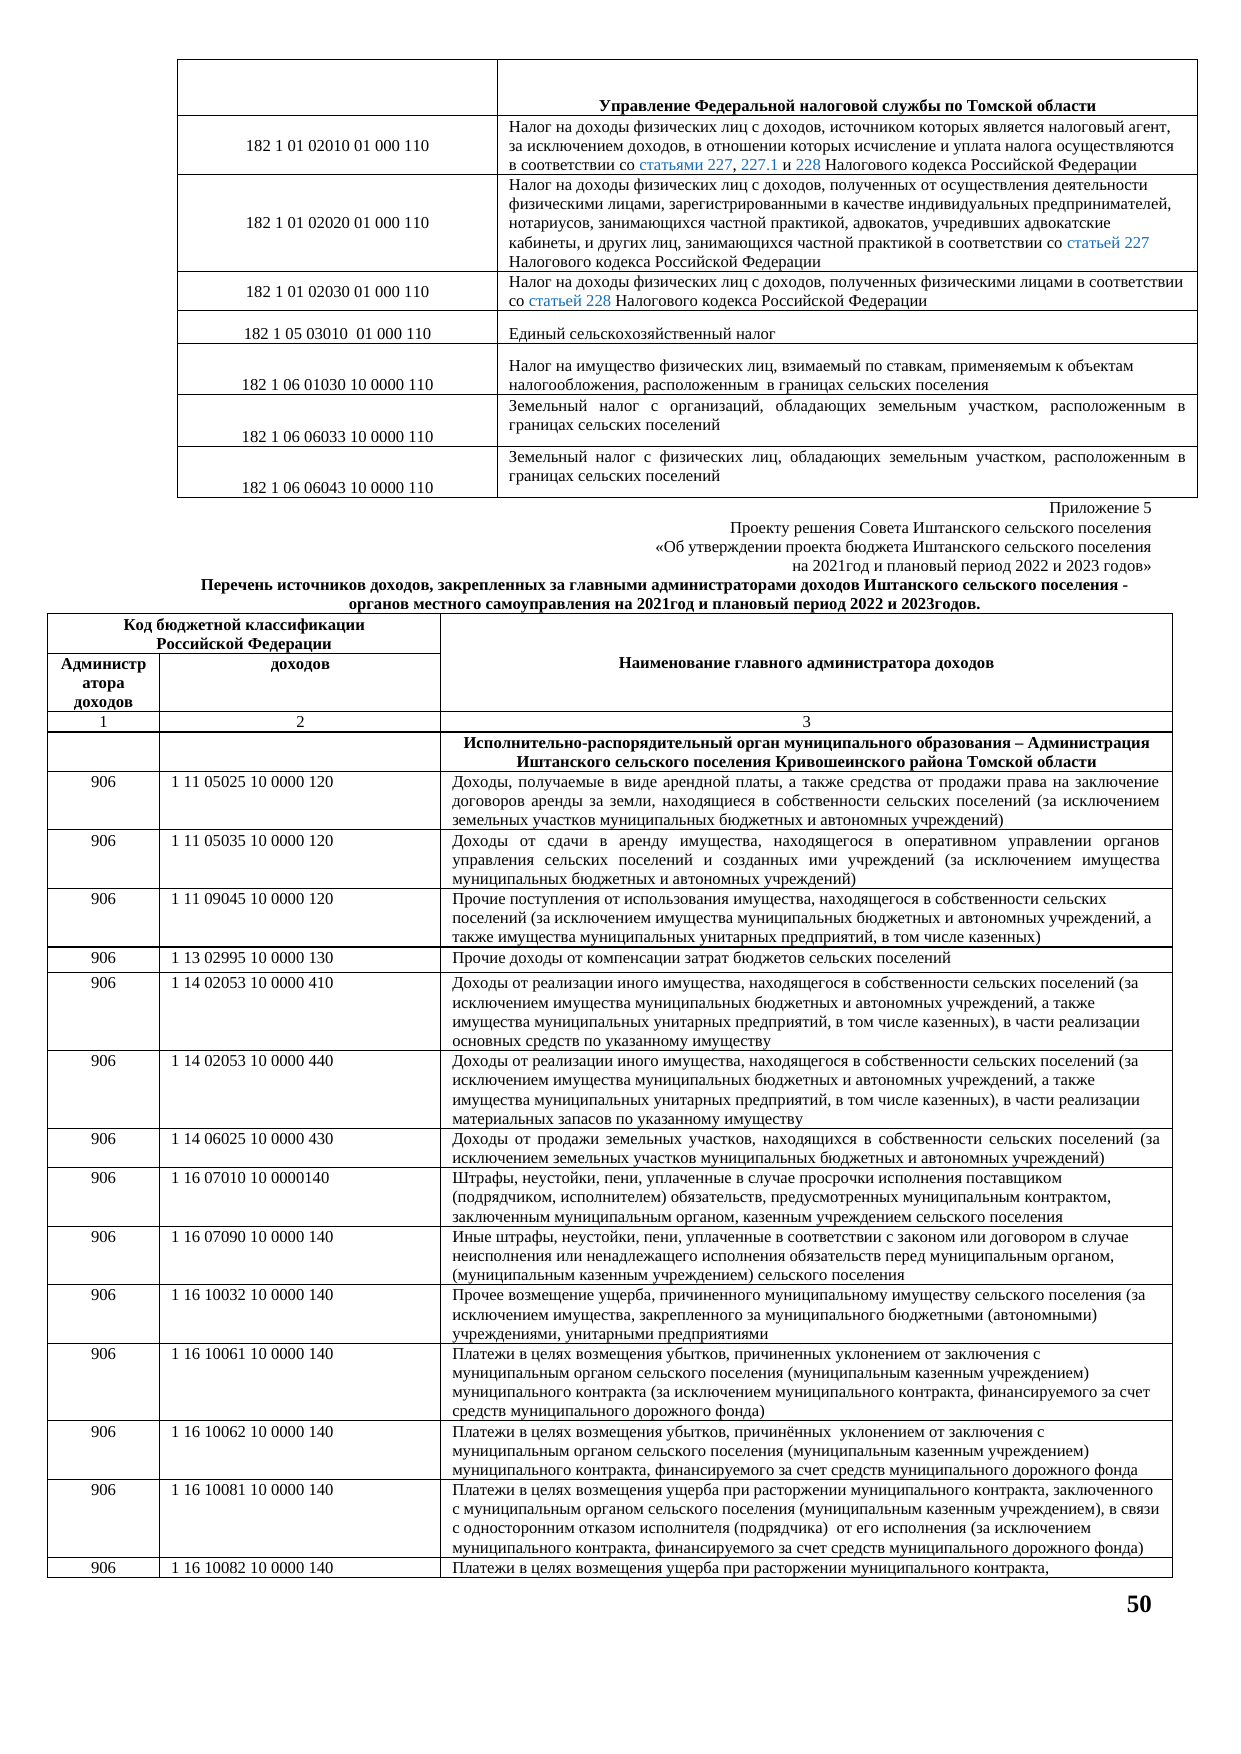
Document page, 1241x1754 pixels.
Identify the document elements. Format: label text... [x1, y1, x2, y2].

text «Об утверждении проекта бюджета Иштанского сельского поселения [177, 537, 1152, 556]
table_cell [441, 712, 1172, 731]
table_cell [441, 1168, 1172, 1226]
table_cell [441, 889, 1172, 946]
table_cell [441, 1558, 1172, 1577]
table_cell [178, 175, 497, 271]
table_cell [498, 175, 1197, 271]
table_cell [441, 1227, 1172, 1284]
text Приложение 5 [102, 498, 1152, 517]
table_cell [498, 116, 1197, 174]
text Проекту решения Совета Иштанского сельского поселения [177, 517, 1152, 537]
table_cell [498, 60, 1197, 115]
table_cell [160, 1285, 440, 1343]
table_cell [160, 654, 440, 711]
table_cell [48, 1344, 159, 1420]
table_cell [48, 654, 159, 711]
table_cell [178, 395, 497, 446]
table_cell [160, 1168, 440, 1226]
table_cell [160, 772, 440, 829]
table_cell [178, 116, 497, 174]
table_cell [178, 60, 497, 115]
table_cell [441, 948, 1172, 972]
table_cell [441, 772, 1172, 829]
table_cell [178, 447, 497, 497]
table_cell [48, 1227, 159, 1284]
text на 2021год и плановый период 2022 и 2023 годов» [177, 556, 1152, 575]
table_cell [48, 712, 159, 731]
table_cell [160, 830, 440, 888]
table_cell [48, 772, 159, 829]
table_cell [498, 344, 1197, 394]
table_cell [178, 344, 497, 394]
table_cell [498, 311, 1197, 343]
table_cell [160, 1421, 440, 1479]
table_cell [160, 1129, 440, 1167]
text Перечень источников доходов, закрепленных за главными администраторами доходов Иштанского сельского поселения - органов местного самоуправления на 2021год и плановый период 2022 и 2023годов. [177, 575, 1152, 613]
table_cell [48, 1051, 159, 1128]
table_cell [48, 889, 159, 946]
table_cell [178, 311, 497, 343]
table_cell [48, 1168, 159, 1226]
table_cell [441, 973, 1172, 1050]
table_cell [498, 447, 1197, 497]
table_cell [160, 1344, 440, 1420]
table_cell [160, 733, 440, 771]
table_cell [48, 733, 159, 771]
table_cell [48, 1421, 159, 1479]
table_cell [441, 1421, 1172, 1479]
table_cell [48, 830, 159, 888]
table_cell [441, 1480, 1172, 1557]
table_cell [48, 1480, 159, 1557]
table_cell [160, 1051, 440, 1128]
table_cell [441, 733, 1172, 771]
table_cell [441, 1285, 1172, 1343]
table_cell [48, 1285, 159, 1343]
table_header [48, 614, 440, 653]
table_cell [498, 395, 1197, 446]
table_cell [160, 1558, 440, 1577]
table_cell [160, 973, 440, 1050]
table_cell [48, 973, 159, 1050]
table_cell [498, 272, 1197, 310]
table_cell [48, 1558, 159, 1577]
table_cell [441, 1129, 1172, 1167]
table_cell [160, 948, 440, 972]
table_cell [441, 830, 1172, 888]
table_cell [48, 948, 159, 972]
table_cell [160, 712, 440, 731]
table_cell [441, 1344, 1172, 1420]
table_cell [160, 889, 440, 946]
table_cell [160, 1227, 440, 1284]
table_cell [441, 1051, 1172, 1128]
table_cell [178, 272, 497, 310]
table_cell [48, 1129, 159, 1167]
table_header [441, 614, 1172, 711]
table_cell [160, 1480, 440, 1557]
